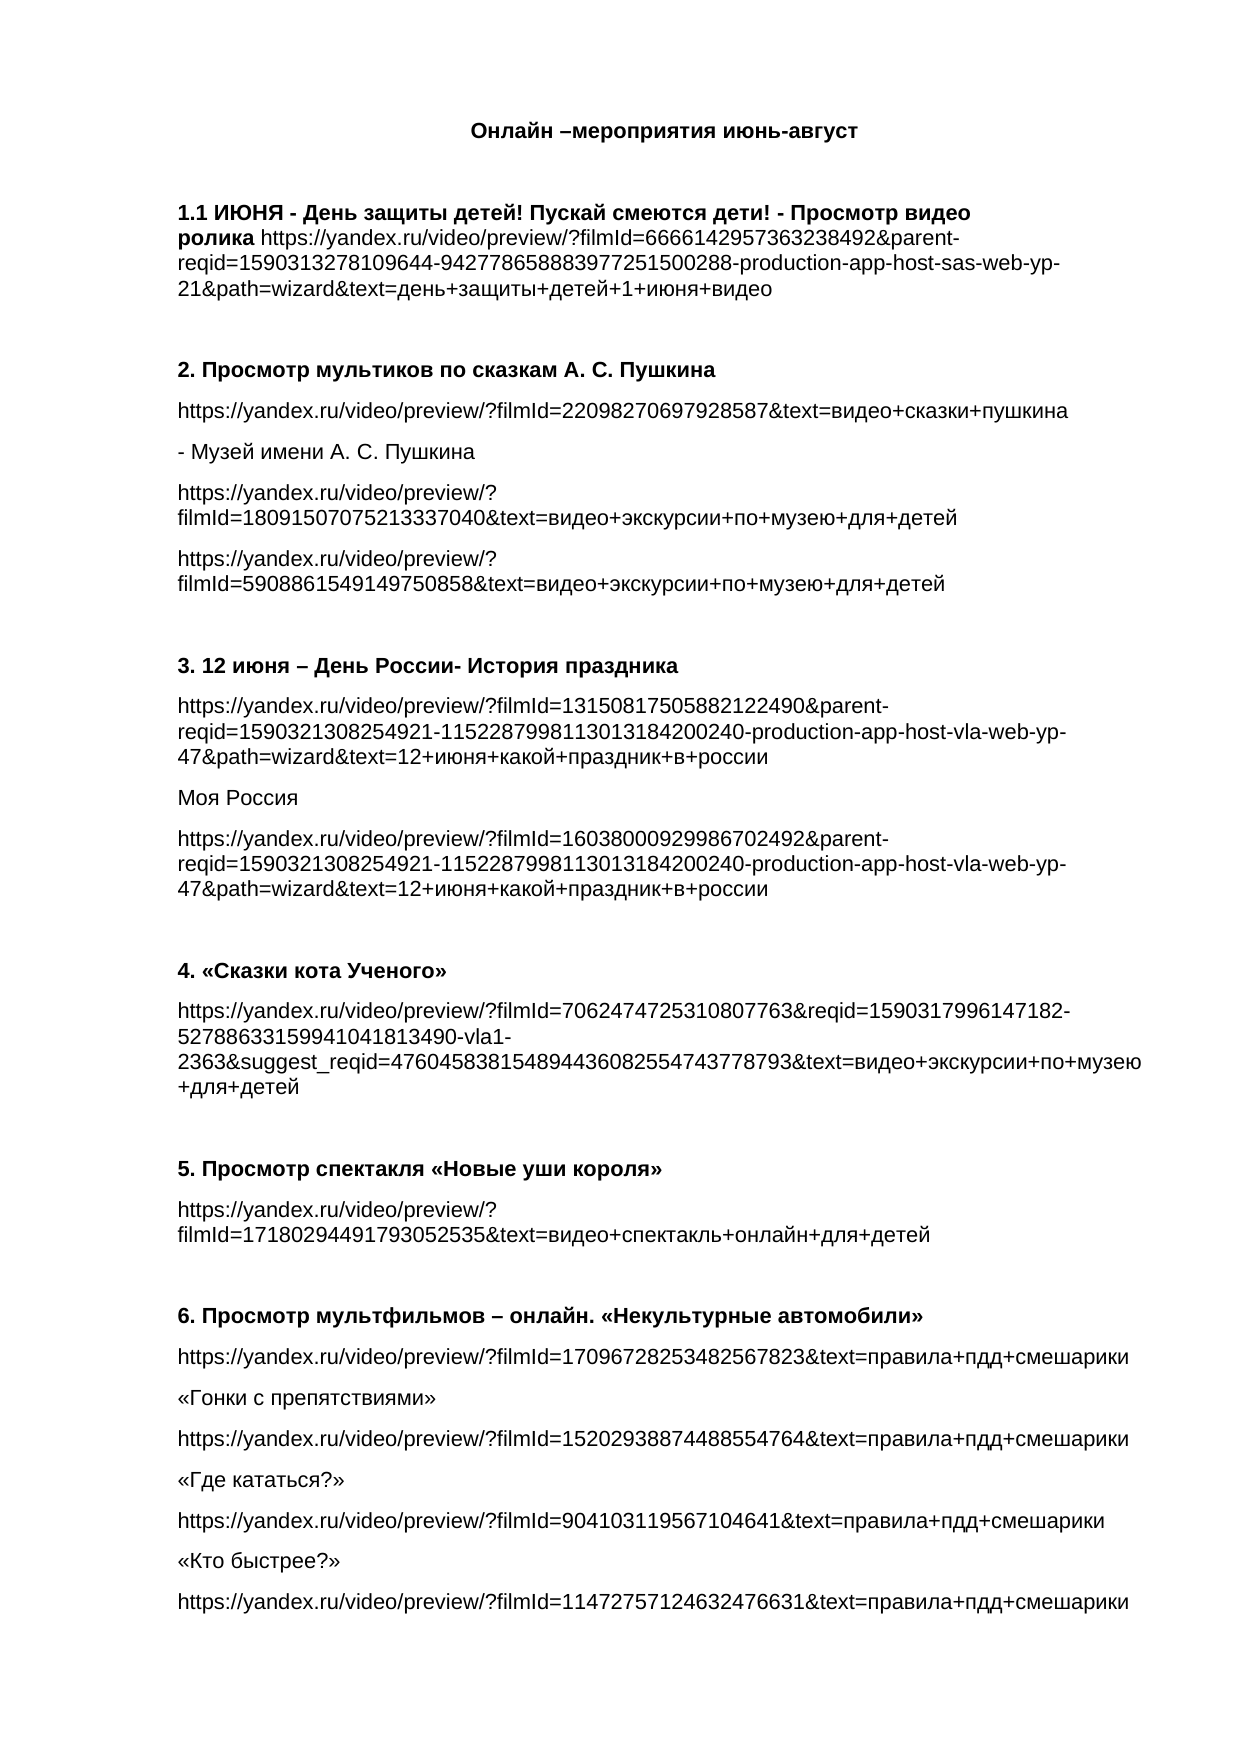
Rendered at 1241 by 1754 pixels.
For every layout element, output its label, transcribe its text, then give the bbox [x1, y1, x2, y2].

text 2. Просмотр мультиков по сказкам А. С. Пушкина [177, 357, 1152, 382]
text https://yandex.ru/video/preview/?filmId=17096728253482567823&text=правила+пдд+смешарики [177, 1344, 1152, 1369]
text 4. «Сказки кота Ученого» [177, 957, 1152, 983]
text https://yandex.ru/video/preview/?filmId=16038000929986702492&parent-reqid=1590321308254921-1152287998113013184200240-production-app-host-vla-web-yp-47&path=wizard&text=12+июня+какой+праздник+в+россии [177, 825, 1152, 901]
text 3. 12 июня – День России- История праздника [177, 652, 1152, 678]
text https://yandex.ru/video/preview/?filmId=17180294491793052535&text=видео+спектакль+онлайн+для+детей [177, 1196, 1152, 1247]
text - Музей имени А. С. Пушкина [177, 439, 1152, 464]
text https://yandex.ru/video/preview/?filmId=18091507075213337040&text=видео+экскурсии+по+музею+для+детей [177, 479, 1152, 530]
text Онлайн –мероприятия июнь-август [177, 118, 1152, 143]
text «Кто быстрее?» [177, 1548, 1152, 1573]
text https://yandex.ru/video/preview/?filmId=22098270697928587&text=видео+сказки+пушкина [177, 398, 1152, 423]
text «Гонки с препятствиями» [177, 1385, 1152, 1410]
text 5. Просмотр спектакля «Новые уши короля» [177, 1156, 1152, 1181]
text 1.1 ИЮНЯ - День защиты детей! Пускай смеются дети! - Просмотр видео ролика https://yandex.ru/video/preview/?filmId=6666142957363238492&parent-reqid=1590313278109644-942778658883977251500288-production-app-host-sas-web-yp-21&path=wizard&text=день+защиты+детей+1+июня+видео [177, 200, 1152, 301]
text https://yandex.ru/video/preview/?filmId=15202938874488554764&text=правила+пдд+смешарики [177, 1426, 1152, 1451]
text «Где кататься?» [177, 1467, 1152, 1492]
text https://yandex.ru/video/preview/?filmId=11472757124632476631&text=правила+пдд+смешарики [177, 1589, 1152, 1614]
text 6. Просмотр мультфильмов – онлайн. «Некультурные автомобили» [177, 1303, 1152, 1328]
text Моя Россия [177, 784, 1152, 810]
text https://yandex.ru/video/preview/?filmId=5908861549149750858&text=видео+экскурсии+по+музею+для+детей [177, 546, 1152, 596]
text https://yandex.ru/video/preview/?filmId=904103119567104641&text=правила+пдд+смешарики [177, 1507, 1152, 1533]
text https://yandex.ru/video/preview/?filmId=7062474725310807763&reqid=1590317996147182-52788633159941041813490-vla1-2363&suggest_reqid=476045838154894436082554743778793&text=видео+экскурсии+по+музею+для+детей [177, 998, 1152, 1099]
text https://yandex.ru/video/preview/?filmId=13150817505882122490&parent-reqid=1590321308254921-1152287998113013184200240-production-app-host-vla-web-yp-47&path=wizard&text=12+июня+какой+праздник+в+россии [177, 693, 1152, 769]
